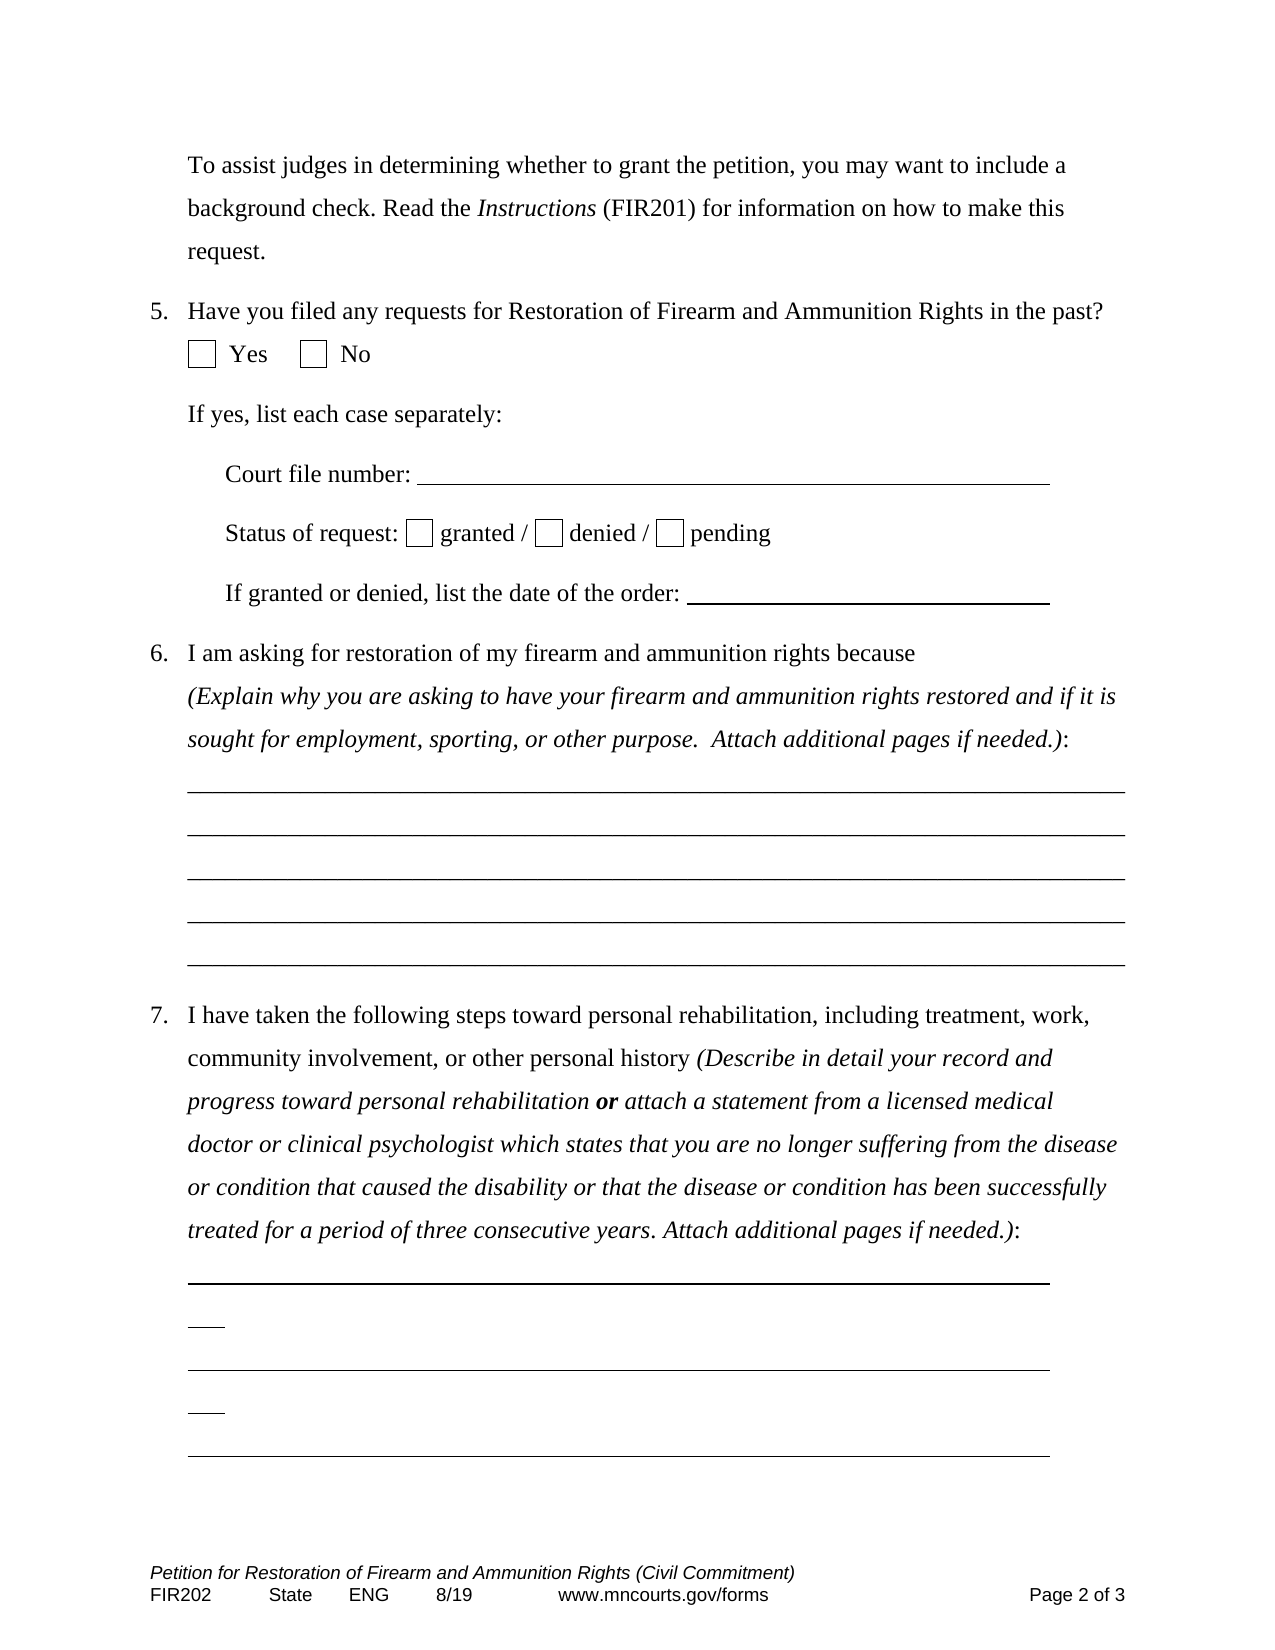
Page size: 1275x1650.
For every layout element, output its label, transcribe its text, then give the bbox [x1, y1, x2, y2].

text Court file number: [187, 459, 1125, 487]
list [150, 1000, 1125, 1460]
text If granted or denied, list the date of the order: [187, 578, 1125, 607]
text If yes, list each case separately: [187, 399, 1125, 428]
list I am asking for restoration of my firearm and ammunition rights because (Explain why you are asking to have your firearm and ammunition rights restored and if it is sought for employment, sporting, or other purpose. Attach additional pages if needed.): _______________________________________________________________________________________________________________________________________________________________________________________________________________________________________________________________________________________________________________________________________________________________________________________ [150, 638, 1125, 969]
text To assist judges in determining whether to grant the petition, you may want to include a background check. Read the Instructions (FIR201) for information on how to make this request. [187, 150, 1125, 265]
text Status of request: granted / denied / pending [187, 518, 1125, 547]
list Have you filed any requests for Restoration of Firearm and Ammunition Rights in the past? Yes No [150, 296, 1125, 368]
